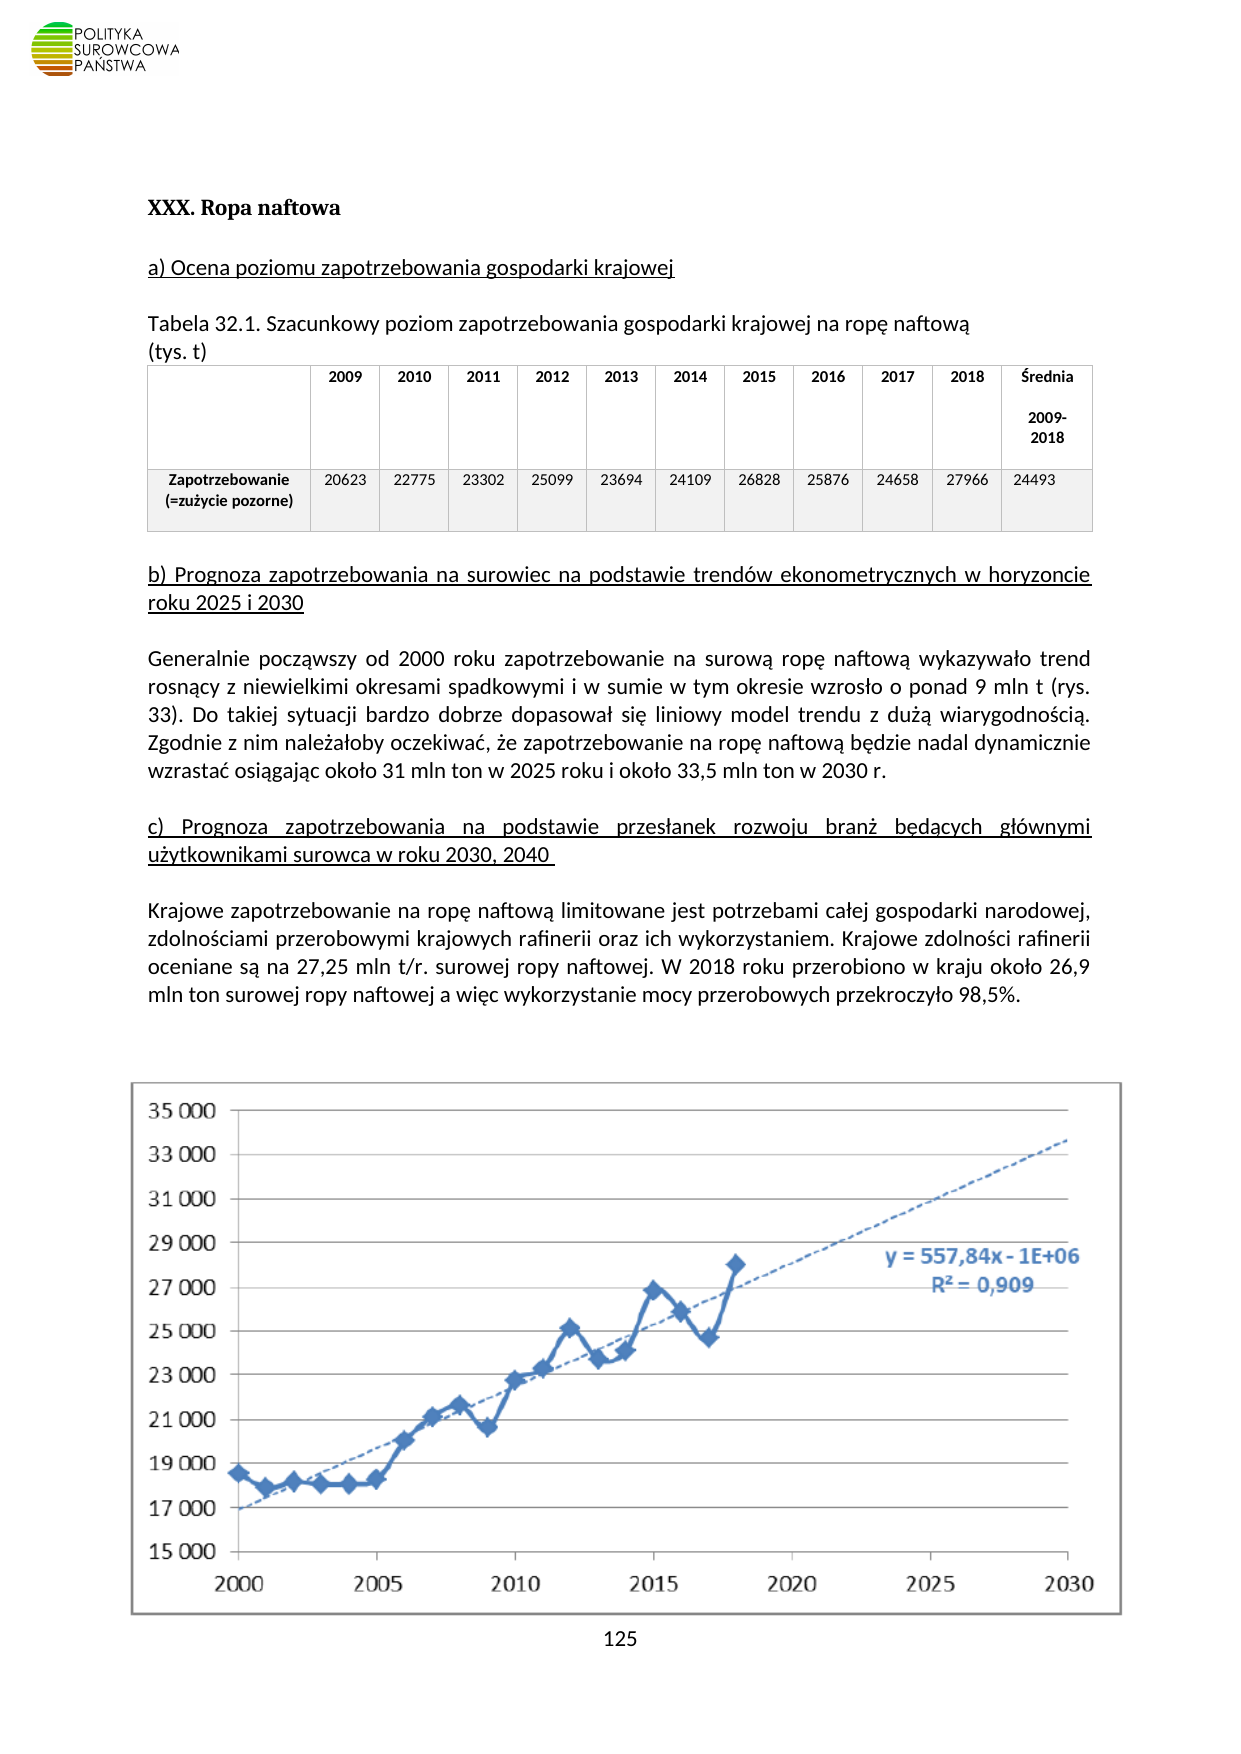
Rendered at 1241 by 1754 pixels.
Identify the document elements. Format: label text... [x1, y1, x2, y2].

text b) Prognoza zapotrzebowania na surowiec na podstawie trendów ekonometrycznych w horyzoncie roku 2025 i 2030 [148, 586, 1092, 616]
subtitle XXX. Ropa naftowa [148, 194, 1092, 221]
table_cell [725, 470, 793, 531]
text Generalnie począwszy od 2000 roku zapotrzebowanie na surową ropę naftową wykazywało trend rosnący z niewielkimi okresami spadkowymi i w sumie w tym okresie wzrosło o ponad 9 mln t (rys. 33). Do takiej sytuacji bardzo dobrze dopasował się liniowy model trendu z dużą wiarygodnością. Zgodnie z nim należałoby oczekiwać, że zapotrzebowanie na ropę naftową będzie nadal dynamicznie wzrastać osiągając około 31 mln ton w 2025 roku i około 33,5 mln ton w 2030 r. [148, 644, 1092, 784]
picture [110, 1064, 1126, 1614]
text a) Ocena poziomu zapotrzebowania gospodarki krajowej [148, 253, 1092, 281]
text Tabela 32.1. Szacunkowy poziom zapotrzebowania gospodarki krajowej na ropę naftową [148, 309, 1092, 337]
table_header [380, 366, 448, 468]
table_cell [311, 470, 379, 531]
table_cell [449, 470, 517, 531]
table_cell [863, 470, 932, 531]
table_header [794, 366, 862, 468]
text c) Prognoza zapotrzebowania na podstawie przesłanek rozwoju branż będących głównymi użytkownikami surowca w roku 2030, 2040 [148, 812, 1092, 836]
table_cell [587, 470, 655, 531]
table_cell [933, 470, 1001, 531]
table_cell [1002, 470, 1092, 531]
text b) Prognoza zapotrzebowania na surowiec na podstawie trendów ekonometrycznych w horyzoncie roku 2025 i 2030 [148, 560, 1092, 584]
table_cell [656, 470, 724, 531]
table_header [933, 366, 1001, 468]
text (tys. t) [148, 337, 1092, 365]
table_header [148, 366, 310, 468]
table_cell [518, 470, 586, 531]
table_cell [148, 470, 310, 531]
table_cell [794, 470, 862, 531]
text Krajowe zapotrzebowanie na ropę naftową limitowane jest potrzebami całej gospodarki narodowej, zdolnościami przerobowymi krajowych rafinerii oraz ich wykorzystaniem. Krajowe zdolności rafinerii oceniane są na 27,25 mln t/r. surowej ropy naftowej. W 2018 roku przerobiono w kraju około 26,9 mln ton surowej ropy naftowej a więc wykorzystanie mocy przerobowych przekroczyło 98,5%. [148, 896, 1092, 1008]
picture [28, 22, 179, 76]
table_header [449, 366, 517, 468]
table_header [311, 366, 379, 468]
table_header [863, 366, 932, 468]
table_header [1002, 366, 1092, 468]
text c) Prognoza zapotrzebowania na podstawie przesłanek rozwoju branż będących głównymi użytkownikami surowca w roku 2030, 2040 [148, 838, 1092, 868]
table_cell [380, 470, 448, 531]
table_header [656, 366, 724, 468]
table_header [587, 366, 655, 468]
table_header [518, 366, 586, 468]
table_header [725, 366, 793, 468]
